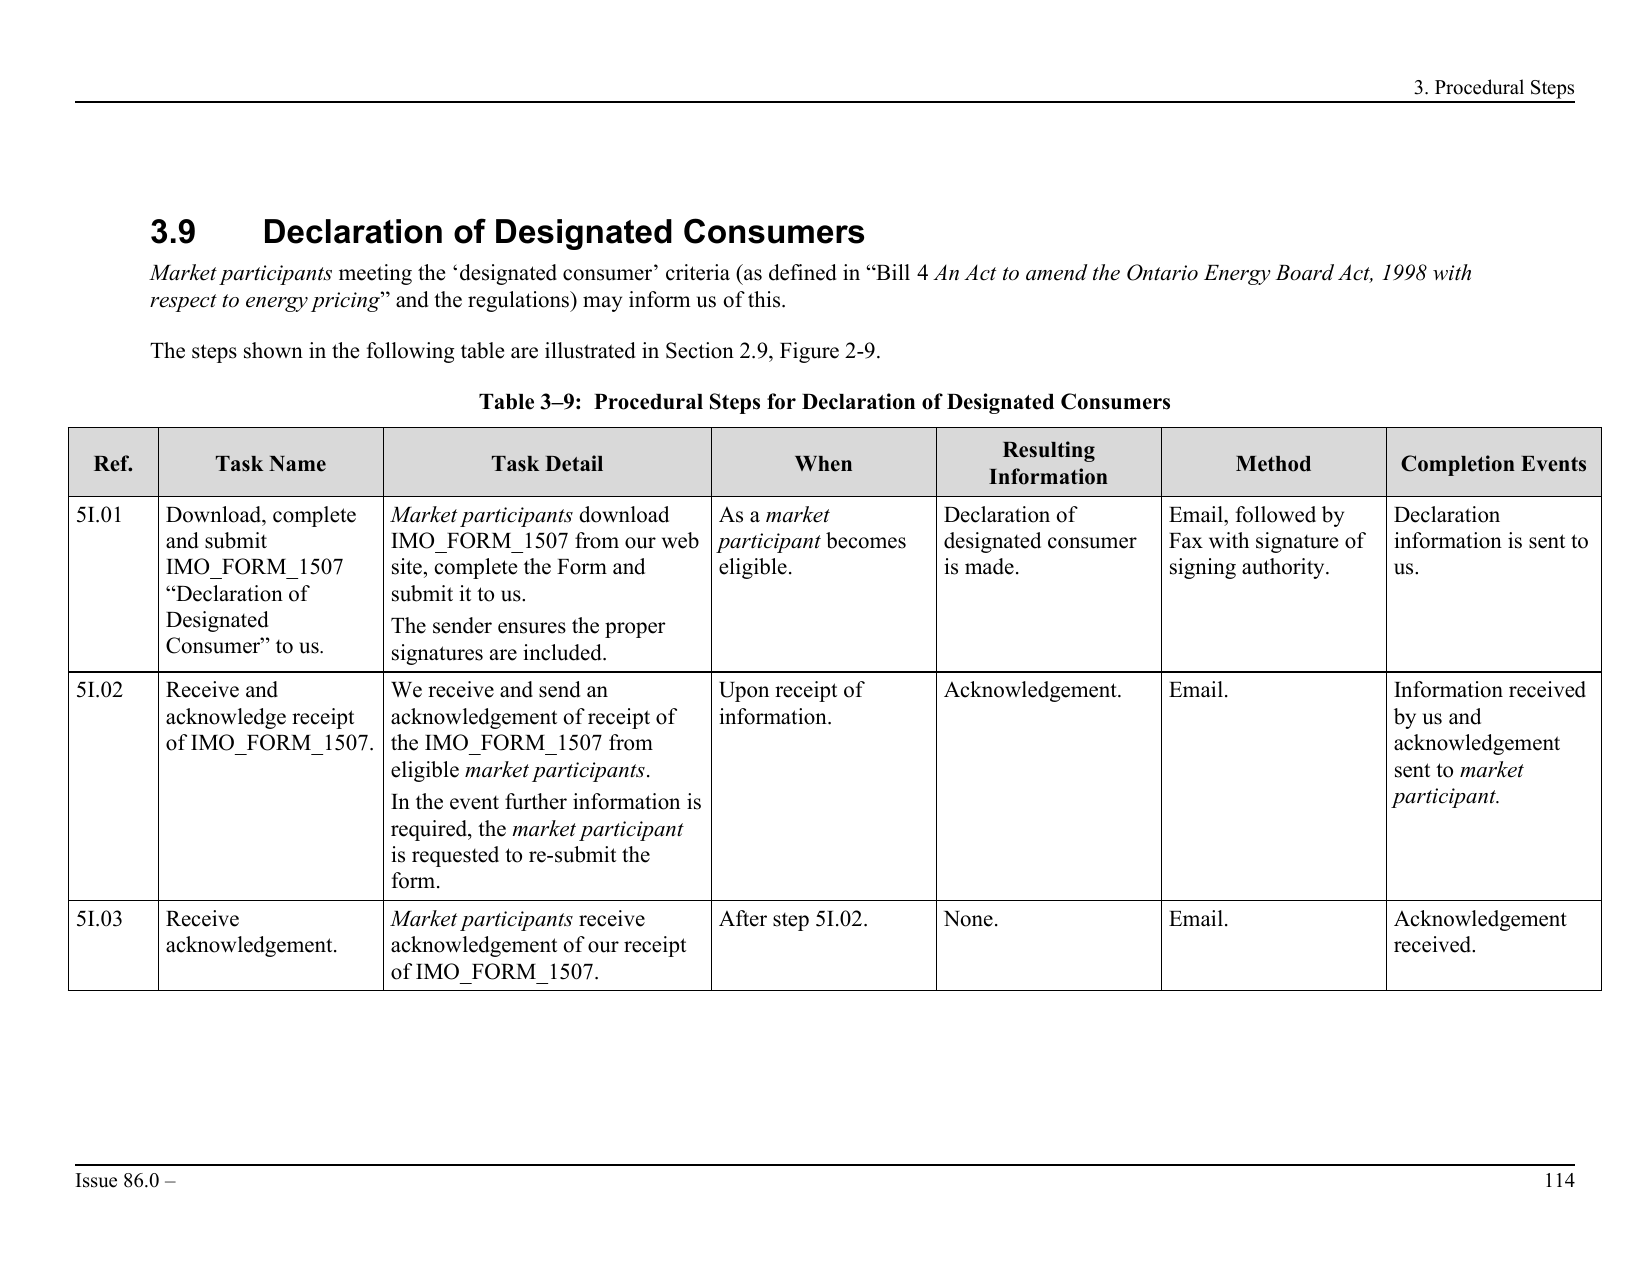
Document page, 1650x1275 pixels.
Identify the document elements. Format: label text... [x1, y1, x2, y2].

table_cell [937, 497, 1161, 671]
text Market participants meeting the ‘designated consumer’ criteria (as defined in “Bill 4 An Act to amend the Ontario Energy Board Act, 1998 with respect to energy pricing” and the regulations) may inform us of this. [150, 259, 1500, 312]
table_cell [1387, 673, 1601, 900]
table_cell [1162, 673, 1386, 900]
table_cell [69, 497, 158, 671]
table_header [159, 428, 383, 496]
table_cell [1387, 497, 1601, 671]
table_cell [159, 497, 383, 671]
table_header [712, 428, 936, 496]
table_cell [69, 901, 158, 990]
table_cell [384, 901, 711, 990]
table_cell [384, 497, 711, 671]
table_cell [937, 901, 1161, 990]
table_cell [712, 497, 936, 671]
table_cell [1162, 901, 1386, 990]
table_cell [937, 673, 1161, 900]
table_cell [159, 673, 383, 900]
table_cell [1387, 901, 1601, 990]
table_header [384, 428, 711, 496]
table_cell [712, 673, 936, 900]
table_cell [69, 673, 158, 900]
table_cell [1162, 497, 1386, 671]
subtitle Declaration of Designated Consumers [150, 212, 1500, 251]
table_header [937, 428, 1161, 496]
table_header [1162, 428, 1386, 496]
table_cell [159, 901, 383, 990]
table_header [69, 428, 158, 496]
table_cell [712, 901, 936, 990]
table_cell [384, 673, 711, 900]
text The steps shown in the following table are illustrated in Section 2.9, Figure 2-9. [150, 337, 1500, 363]
text Table 3–9: Procedural Steps for Declaration of Designated Consumers [150, 388, 1500, 415]
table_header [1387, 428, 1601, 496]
